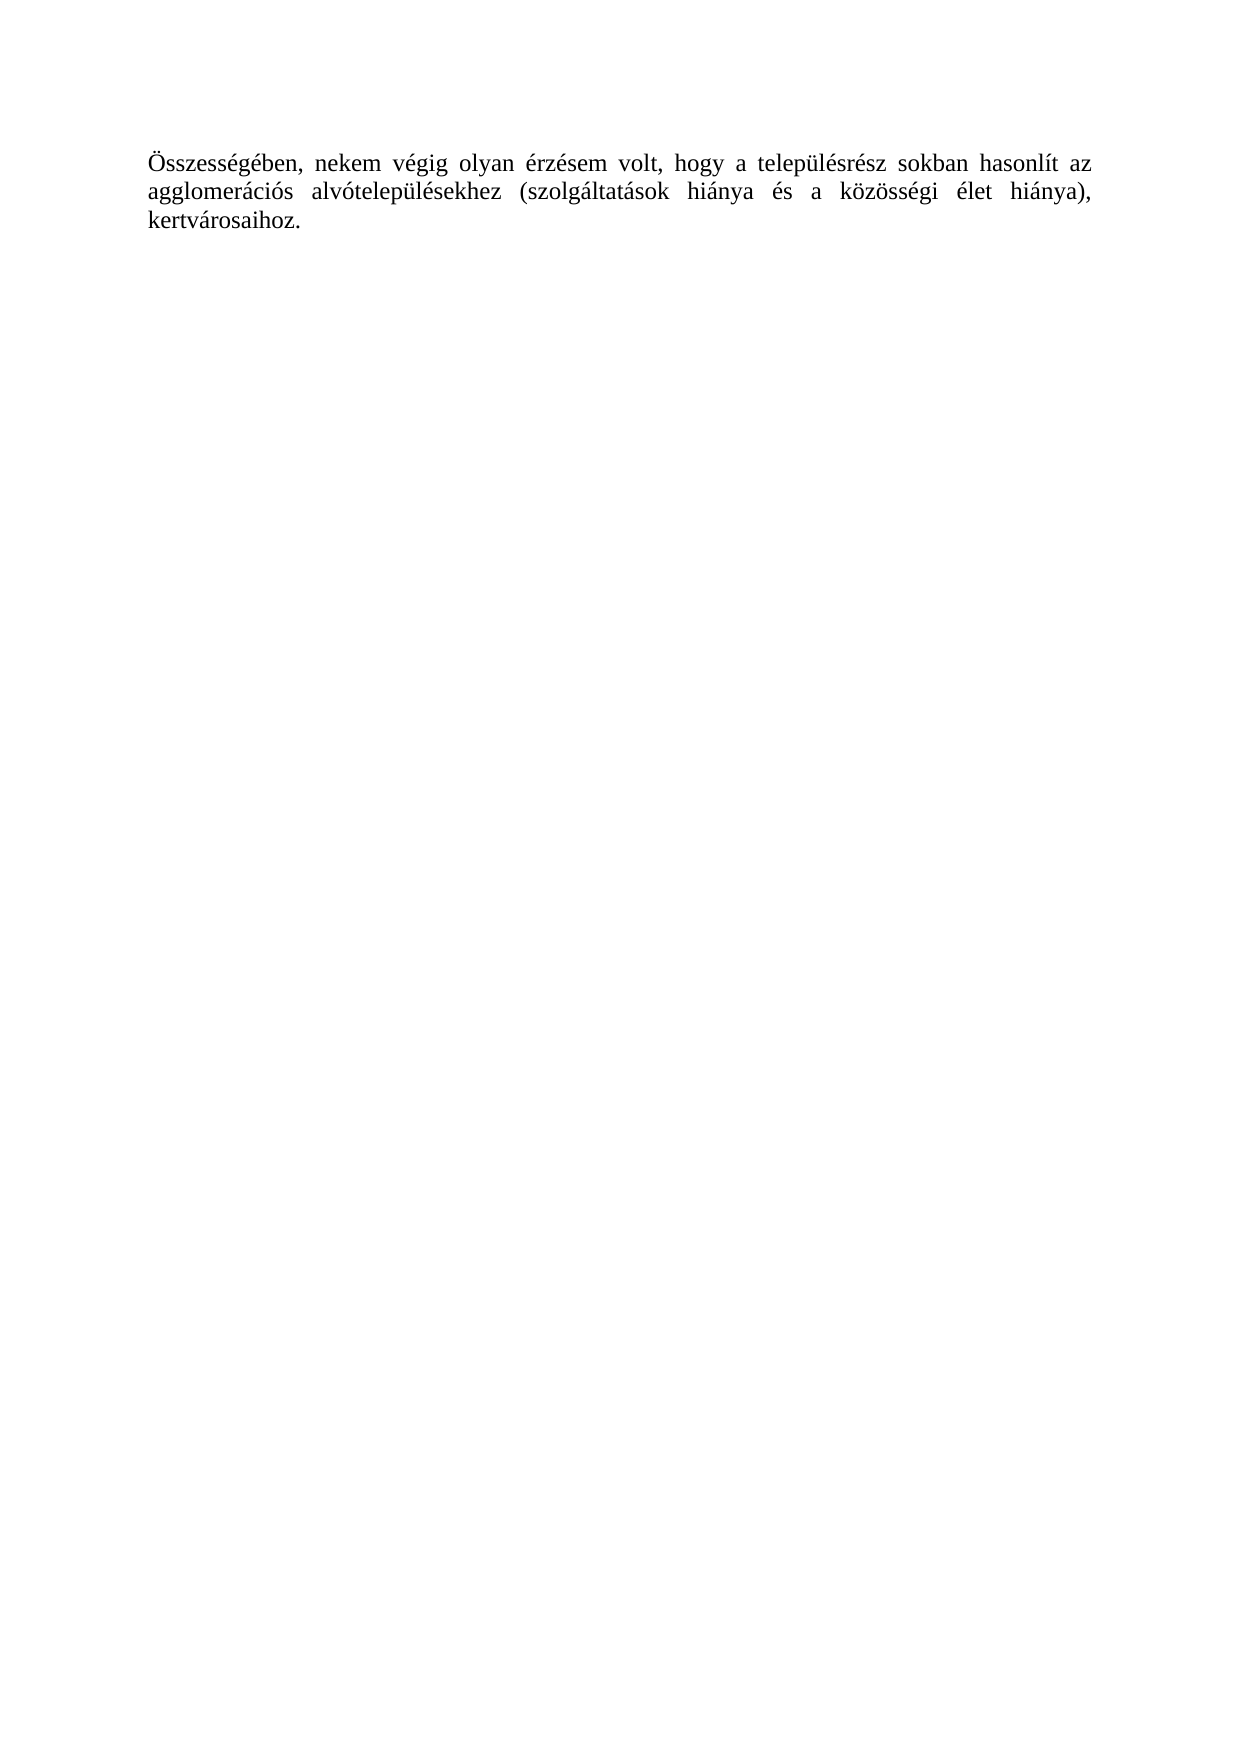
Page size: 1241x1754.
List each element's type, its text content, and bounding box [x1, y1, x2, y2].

text Összességében, nekem végig olyan érzésem volt, hogy a településrész sokban hasonlít az agglomerációs alvótelepülésekhez (szolgáltatások hiánya és a közösségi élet hiánya), kertvárosaihoz. [148, 148, 1093, 234]
